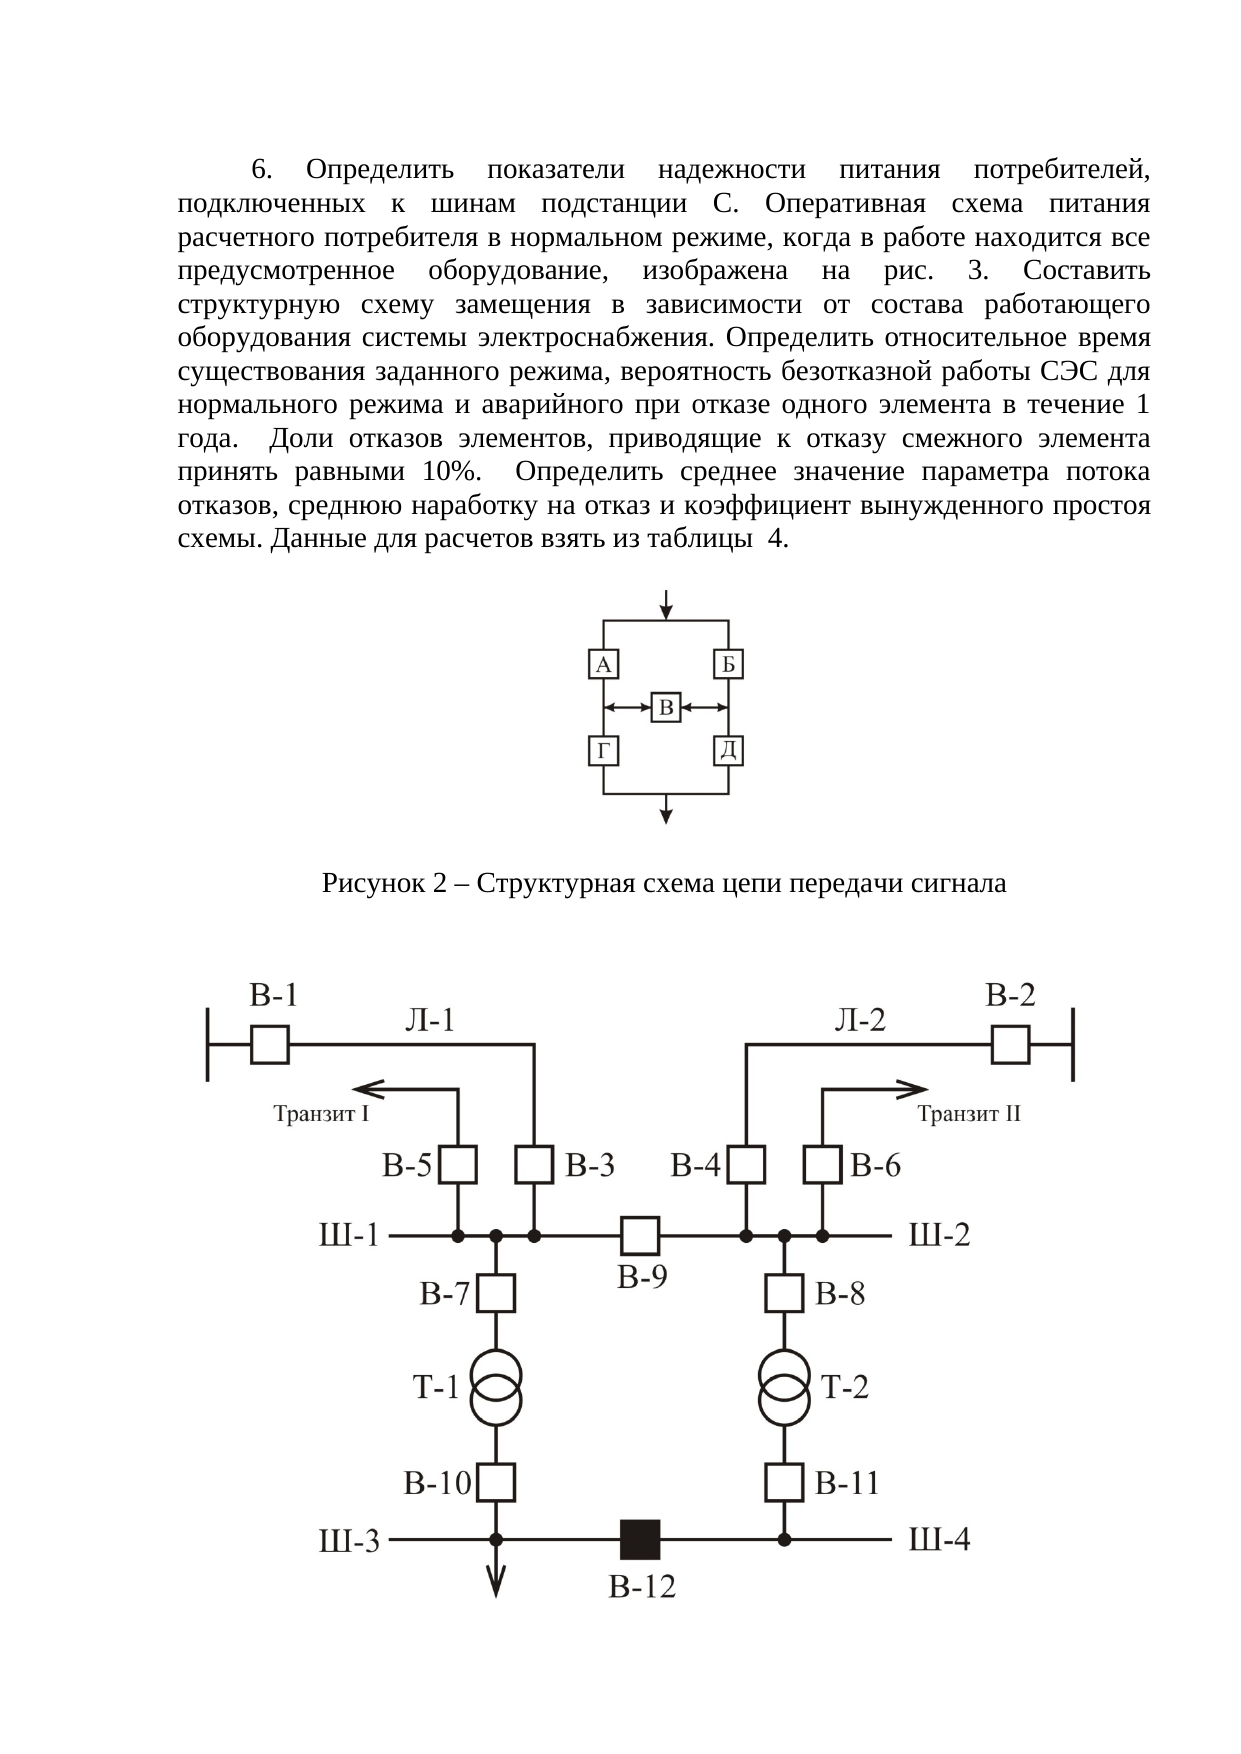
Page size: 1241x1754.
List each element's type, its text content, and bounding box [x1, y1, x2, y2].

text Рисунок 2 – Структурная схема цепи передачи сигнала [177, 865, 1152, 898]
picture [177, 965, 1103, 1625]
picture [579, 587, 750, 832]
text 6. Определить показатели надежности питания потребителей, подключенных к шинам подстанции С. Оперативная схема питания расчетного потребителя в нормальном режиме, когда в работе находится все предусмотренное оборудование, изображена на рис. 3. Составить структурную схему замещения в зависимости от состава работающего оборудования системы электроснабжения. Определить относительное время существования заданного режима, вероятность безотказной работы СЭС для нормального режима и аварийного при отказе одного элемента в течение 1 года. Доли отказов элементов, приводящие к отказу смежного элемента принять равными 10%. Определить среднее значение параметра потока отказов, среднюю наработку на отказ и коэффициент вынужденного простоя схемы. Данные для расчетов взять из таблицы 4. [177, 152, 1152, 554]
